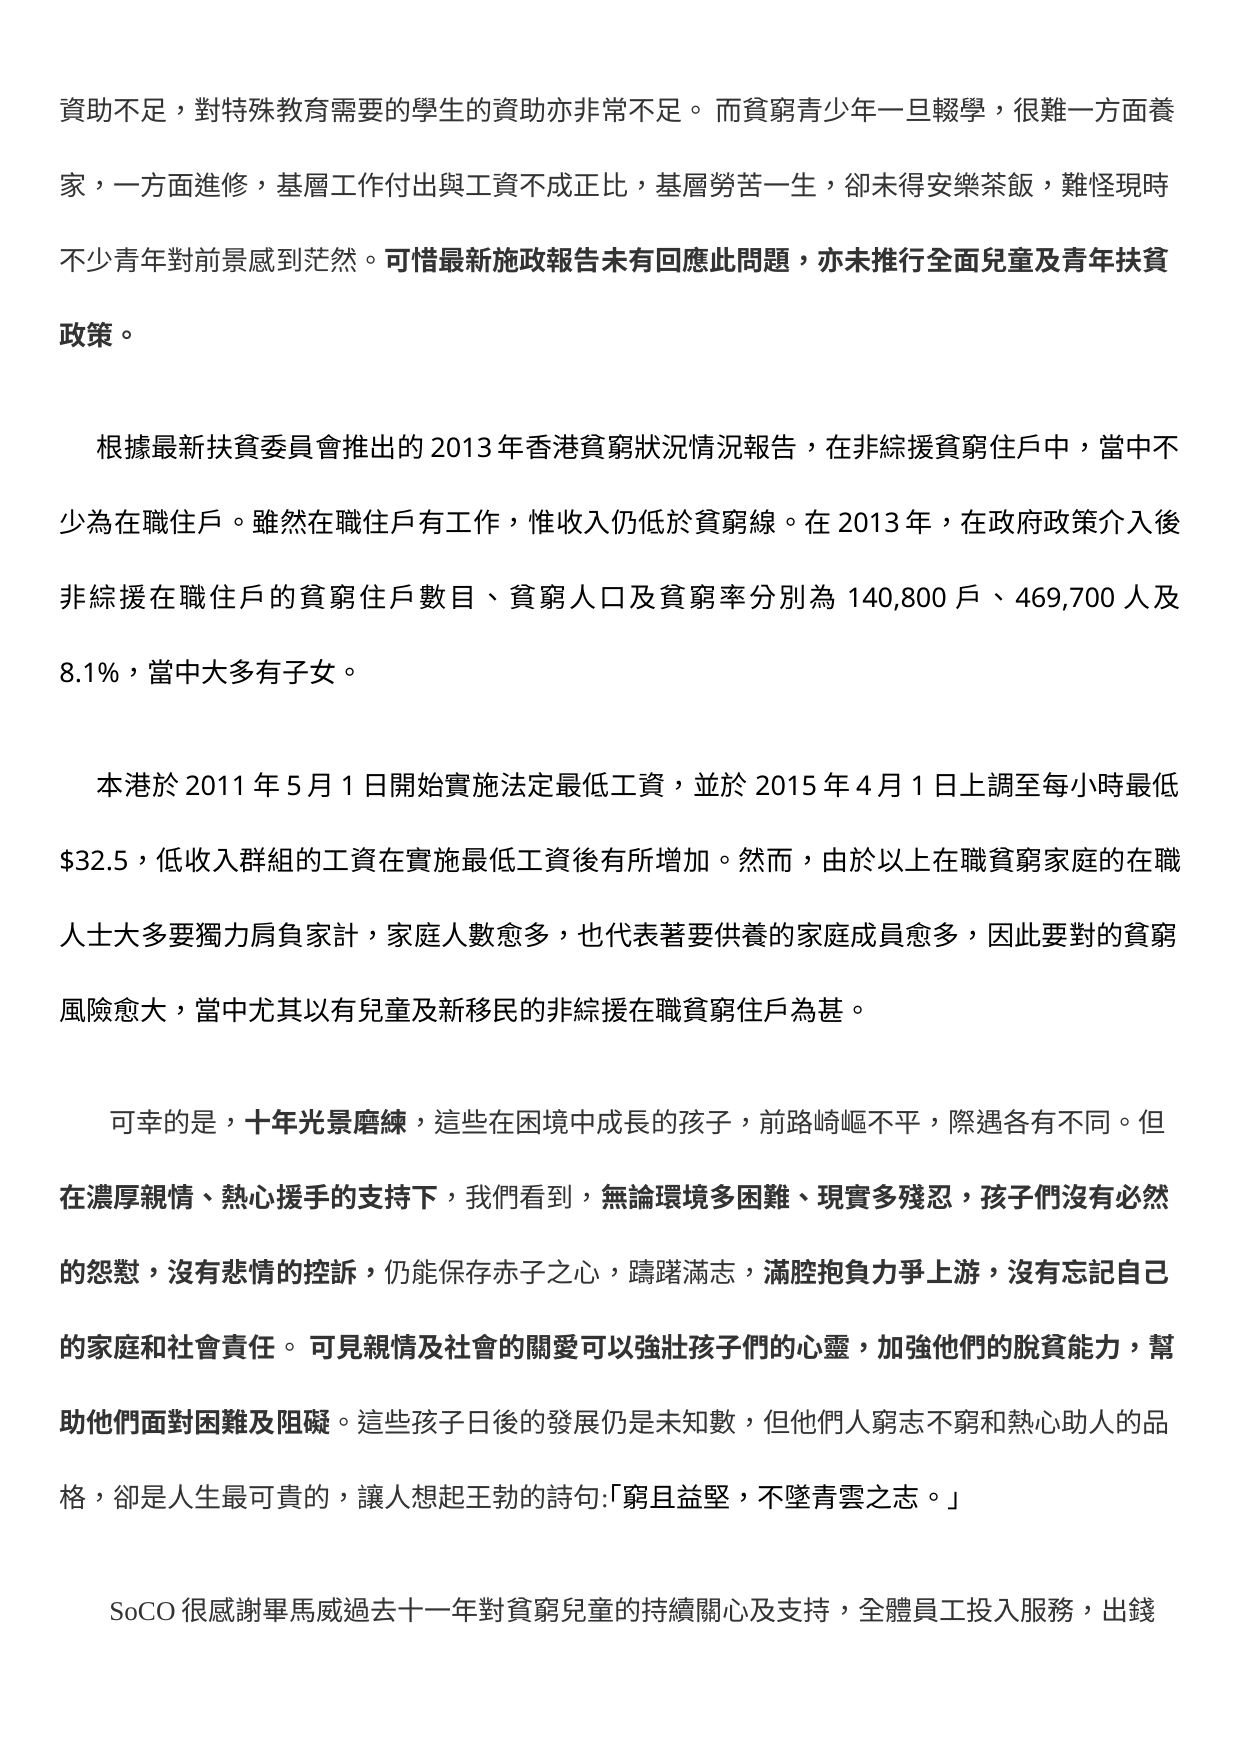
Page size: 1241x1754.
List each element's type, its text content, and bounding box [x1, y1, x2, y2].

text 可幸的是，十年光景磨練，這些在困境中成長的孩子，前路崎嶇不平，際遇各有不同。但在濃厚親情、熱心援手的支持下，我們看到，無論環境多困難、現實多殘忍，孩子們沒有必然的怨懟，沒有悲情的控訴，仍能保存赤子之心，躊躇滿志，滿腔抱負力爭上游，沒有忘記自己的家庭和社會責任。 可見親情及社會的關愛可以強壯孩子們的心靈，加強他們的脫貧能力，幫助他們面對困難及阻礙。這些孩子日後的發展仍是未知數，但他們人窮志不窮和熱心助人的品格，卻是人生最可貴的，讓人想起王勃的詩句:｢窮且益堅，不墜青雲之志。」 [59, 1083, 1181, 1533]
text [59, 71, 1181, 371]
text 根據最新扶貧委員會推出的2013年香港貧窮狀況情況報告，在非綜援貧窮住戶中，當中不少為在職住戶。雖然在職住戶有工作，惟收入仍低於貧窮線。在2013年，在政府政策介入後非綜援在職住戶的貧窮住戶數目、貧窮人口及貧窮率分別為140,800戶、469,700人及8.1%，當中大多有子女。 [59, 408, 1181, 708]
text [59, 1571, 1181, 1646]
text 本港於2011年5月1日開始實施法定最低工資，並於2015年4月1日上調至每小時最低$32.5，低收入群組的工資在實施最低工資後有所增加。然而，由於以上在職貧窮家庭的在職人士大多要獨力肩負家計，家庭人數愈多，也代表著要供養的家庭成員愈多，因此要對的貧窮風險愈大，當中尤其以有兒童及新移民的非綜援在職貧窮住戶為甚。 [59, 746, 1181, 1046]
